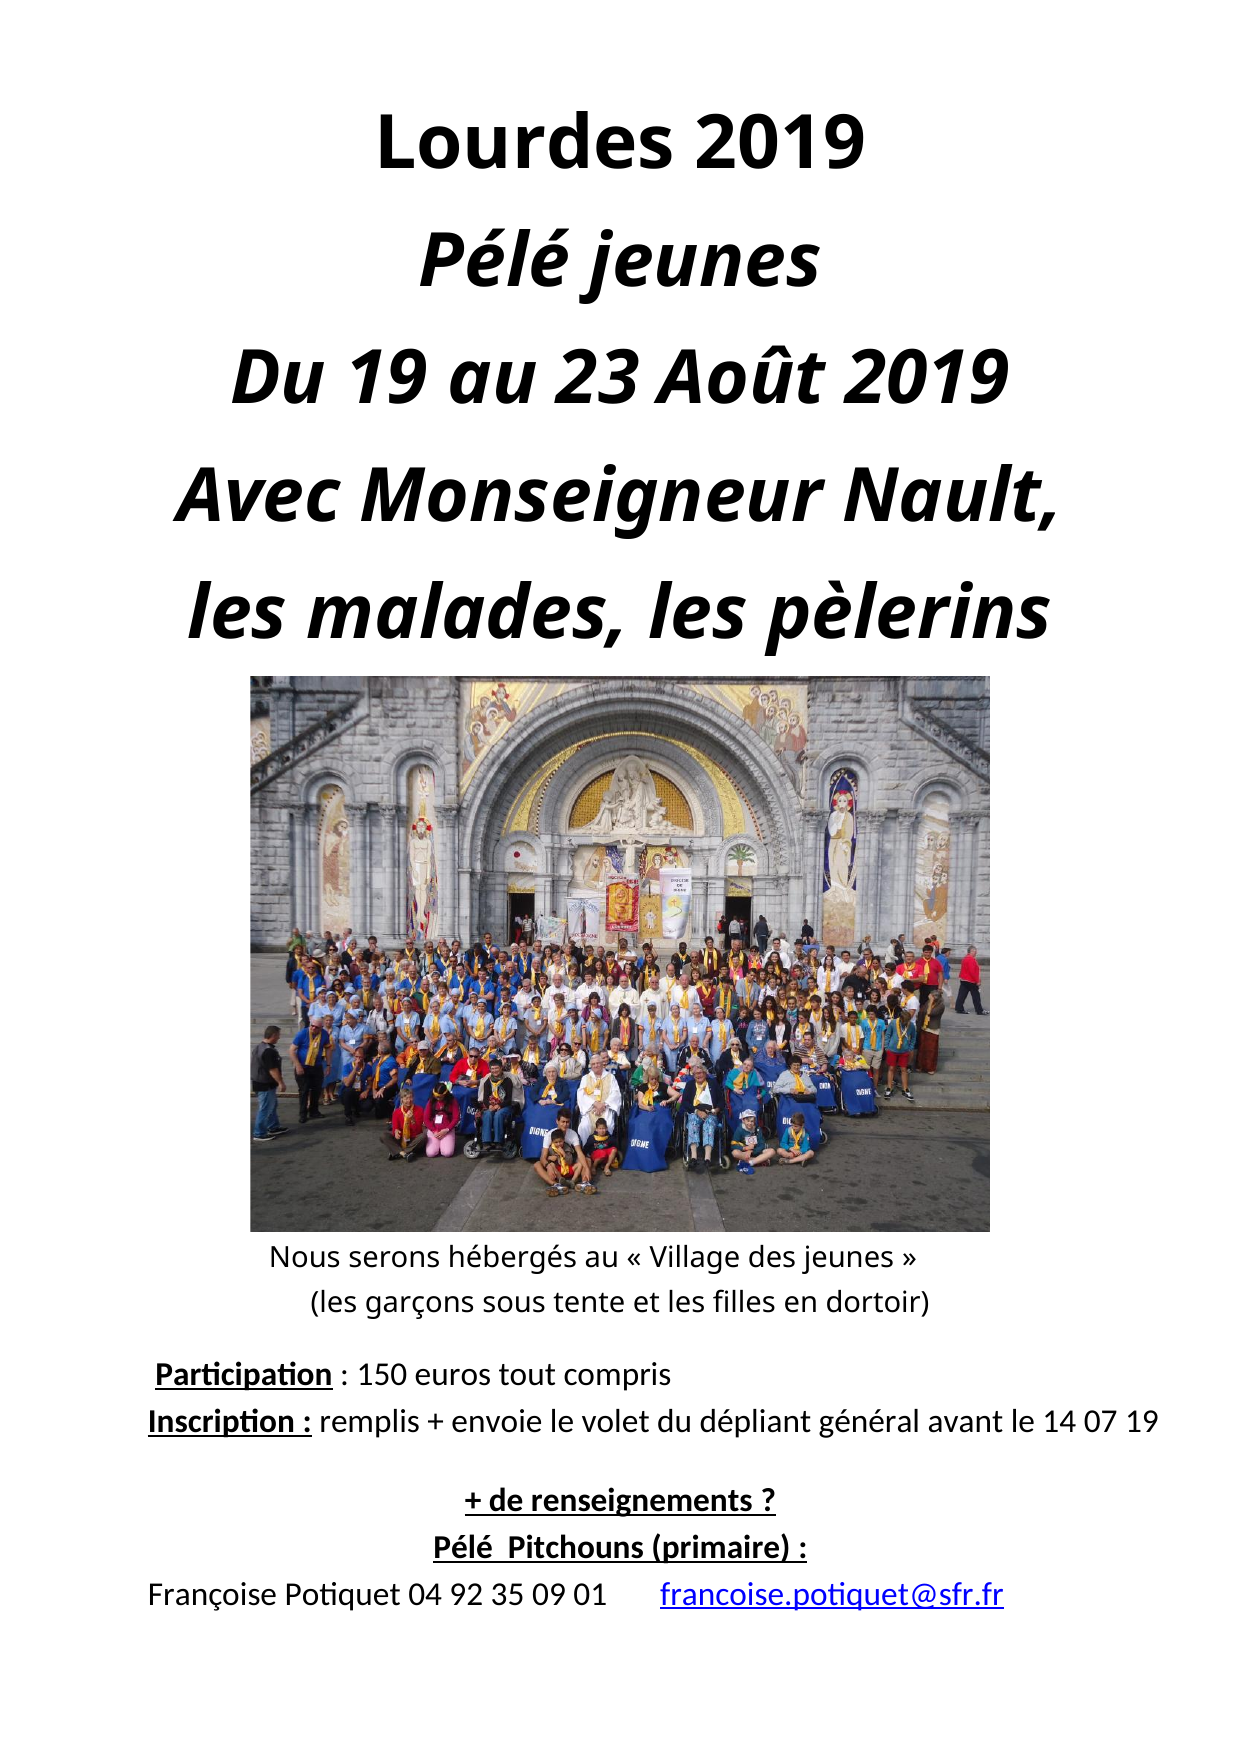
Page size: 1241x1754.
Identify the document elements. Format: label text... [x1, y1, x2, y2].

text Françoise Potiquet 04 92 35 09 01 francoise.potiquet@sfr.fr [148, 1573, 1093, 1613]
picture [250, 676, 990, 1232]
text les malades, les pèlerins [148, 559, 1093, 661]
text + de renseignements ? [148, 1479, 1093, 1520]
text Inscription : remplis + envoie le volet du dépliant général avant le 14 07 19 [148, 1400, 1166, 1441]
text Pélé jeunes [148, 206, 1093, 308]
text Participation : 150 euros tout compris [148, 1353, 1093, 1394]
text Pélé Pitchouns (primaire) : [148, 1526, 1093, 1567]
text Du 19 au 23 Août 2019 [148, 324, 1093, 426]
text (les garçons sous tente et les filles en dortoir) [148, 1282, 1093, 1321]
text Lourdes 2019 [148, 89, 1093, 191]
text Avec Monseigneur Nault, [148, 441, 1093, 543]
text Nous serons hébergés au « Village des jeunes » [148, 1236, 1093, 1276]
